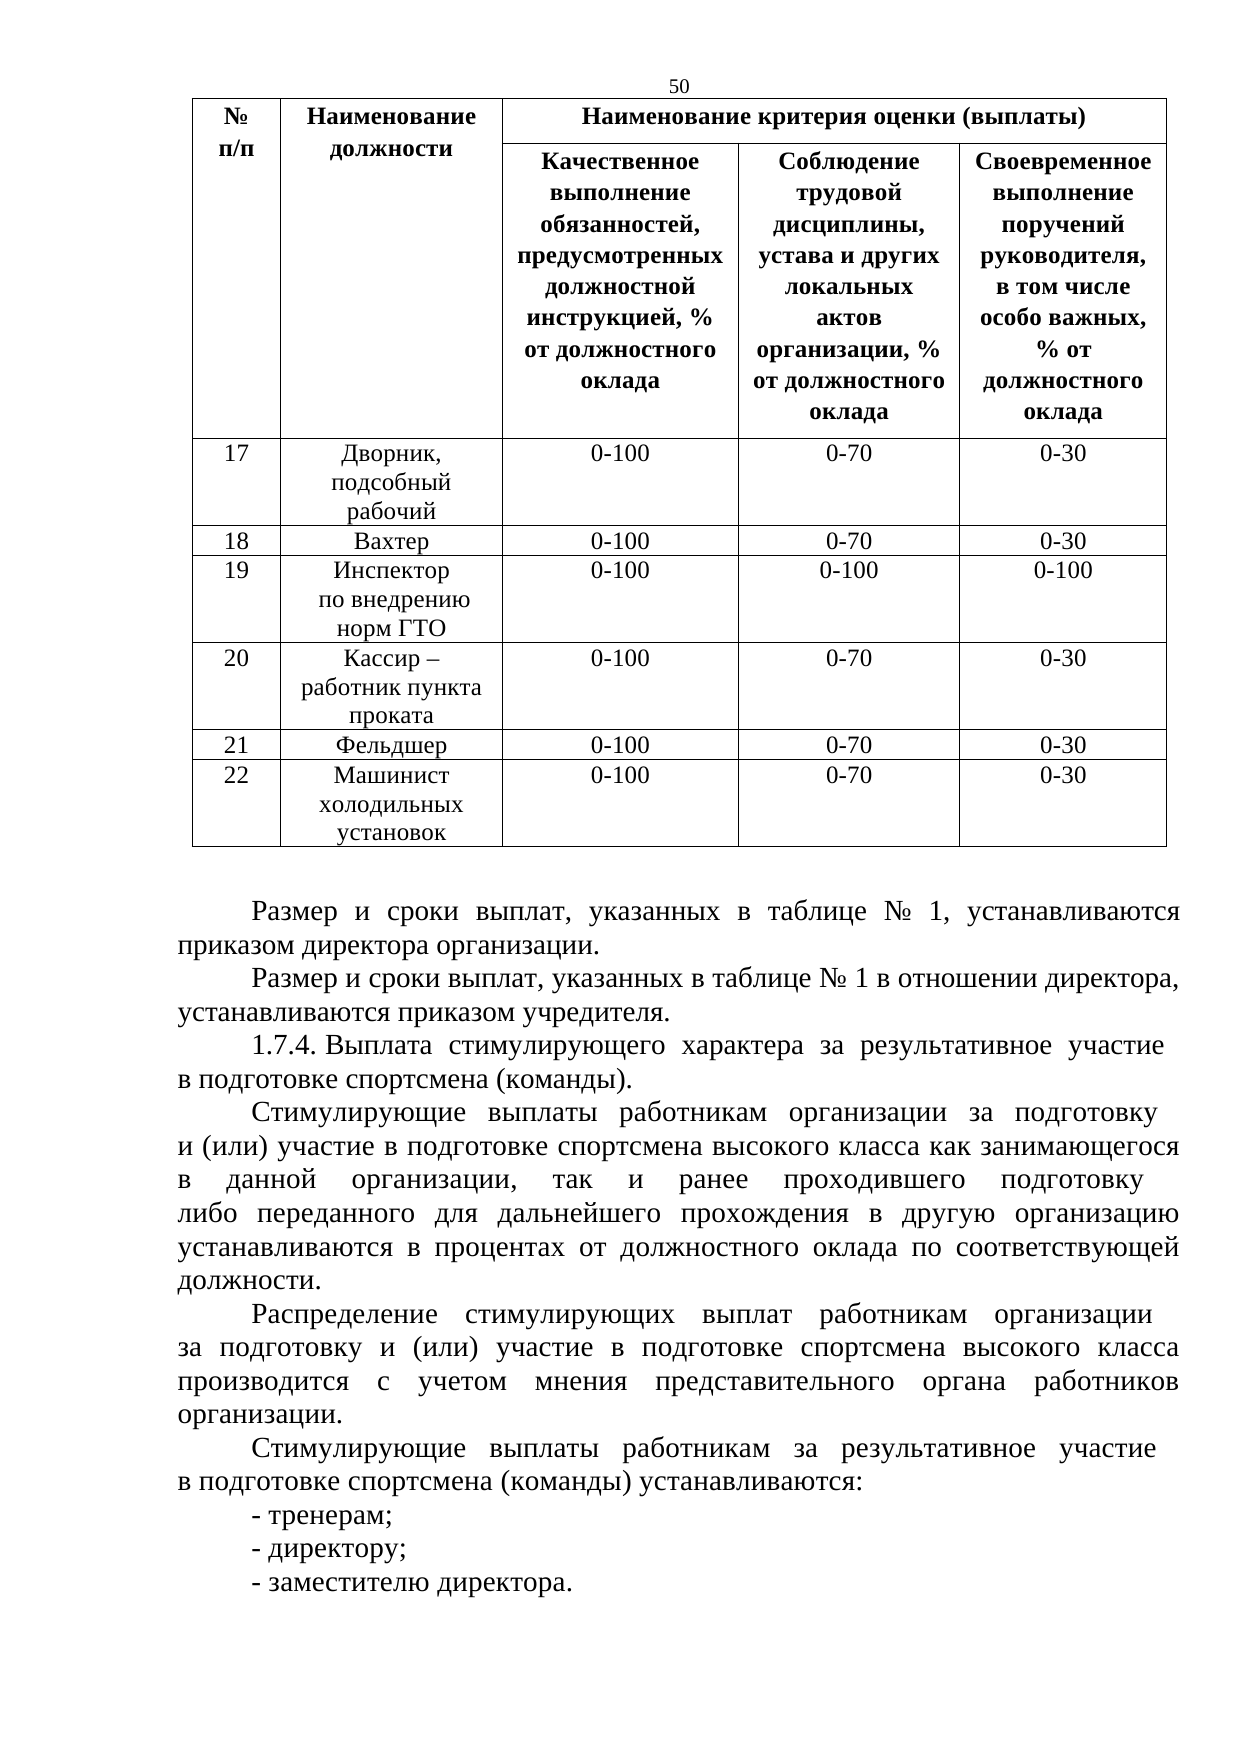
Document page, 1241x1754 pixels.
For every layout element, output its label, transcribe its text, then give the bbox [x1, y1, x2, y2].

text Распределение стимулирующих выплат работникам организации за подготовку и (или) участие в подготовке спортсмена высокого класса производится с учетом мнения представительного органа работников организации. [177, 1296, 1181, 1430]
table_cell Своевременное выполнение поручений руководителя, в том числе особо важных, % от должностного оклада [960, 144, 1166, 437]
table_cell Машинист холодильных установок [281, 760, 502, 846]
table_cell Дворник, подсобный рабочий [281, 439, 502, 525]
table_cell 0-70 [739, 760, 959, 846]
table_cell Вахтер [281, 526, 502, 554]
table_cell 0-30 [960, 643, 1166, 729]
table_cell 22 [193, 760, 280, 846]
table_cell 0-70 [739, 730, 959, 759]
table_cell 0-100 [503, 760, 738, 846]
table_header Наименование должности [281, 99, 502, 437]
table_cell 0-30 [960, 730, 1166, 759]
table_cell Соблюдение трудовой дисциплины, устава и других локальных актов организации, % от должностного оклада [739, 144, 959, 437]
table_cell 0-30 [960, 439, 1166, 525]
table_cell 21 [193, 730, 280, 759]
table_cell 0-30 [960, 760, 1166, 846]
text - тренерам; [177, 1497, 1181, 1531]
table_cell 18 [193, 526, 280, 554]
table_cell 0-70 [739, 439, 959, 525]
table_cell 20 [193, 643, 280, 729]
text Стимулирующие выплаты работникам организации за подготовку и (или) участие в подготовке спортсмена высокого класса как занимающегося в данной организации, так и ранее проходившего подготовку либо переданного для дальнейшего прохождения в другую организацию устанавливаются в процентах от должностного оклада по соответствующей должности. [177, 1094, 1181, 1296]
table_cell Инспектор по внедрению норм ГТО [281, 556, 502, 642]
text - директору; [177, 1531, 1181, 1564]
text Размер и сроки выплат, указанных в таблице № 1 в отношении директора, устанавливаются приказом учредителя. [177, 960, 1181, 1027]
table_cell 0-100 [503, 643, 738, 729]
table_cell Кассир – работник пункта проката [281, 643, 502, 729]
table_cell 17 [193, 439, 280, 525]
table_header Наименование критерия оценки (выплаты) [503, 99, 1166, 143]
table_cell 0-100 [503, 730, 738, 759]
text - заместителю директора. [177, 1564, 1181, 1598]
table_cell 0-70 [739, 643, 959, 729]
table_cell 19 [193, 556, 280, 642]
table_header № п/п [193, 99, 280, 437]
table_cell 0-100 [960, 556, 1166, 642]
table_cell 0-100 [503, 556, 738, 642]
text 1.7.4. Выплата стимулирующего характера за результативное участие в подготовке спортсмена (команды). [177, 1027, 1181, 1094]
text Стимулирующие выплаты работникам за результативное участие в подготовке спортсмена (команды) устанавливаются: [177, 1430, 1181, 1497]
table_cell Качественное выполнение обязанностей, предусмотренных должностной инструкцией, % от должностного оклада [503, 144, 738, 437]
table_cell 0-100 [739, 556, 959, 642]
table_cell 0-70 [739, 526, 959, 554]
table_cell 0-100 [503, 526, 738, 554]
table_cell 0-100 [503, 439, 738, 525]
text Размер и сроки выплат, указанных в таблице № 1, устанавливаются приказом директора организации. [177, 893, 1181, 960]
table_cell Фельдшер [281, 730, 502, 759]
table_cell 0-30 [960, 526, 1166, 554]
